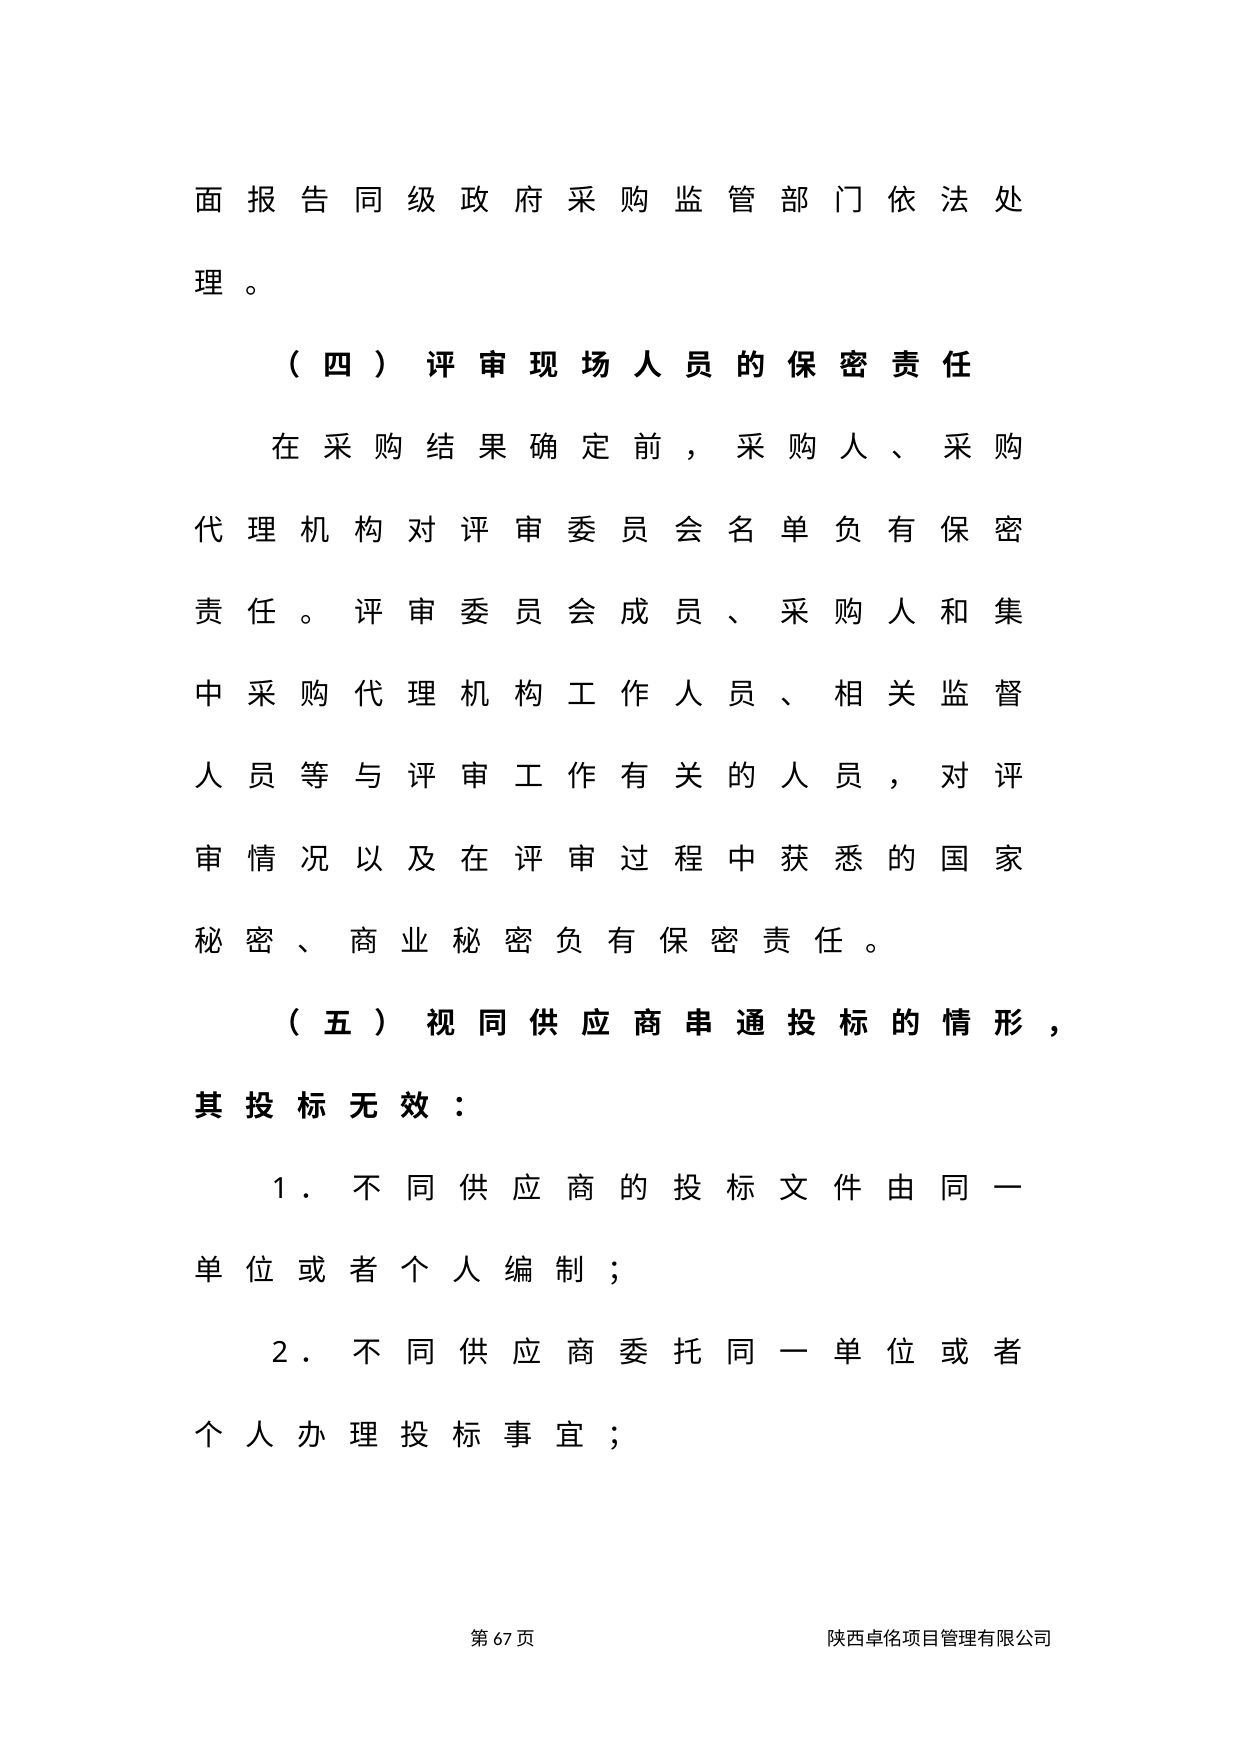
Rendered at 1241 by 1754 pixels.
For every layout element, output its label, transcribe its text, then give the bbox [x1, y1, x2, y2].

text 2．不同供应商委托同一单位或者个人办理投标事宜； [194, 1309, 1046, 1473]
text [194, 157, 1046, 321]
text 在采购结果确定前，采购人、采购代理机构对评审委员会名单负有保密责任。评审委员会成员、采购人和集中采购代理机构工作人员、相关监督人员等与评审工作有关的人员，对评审情况以及在评审过程中获悉的国家秘密、商业秘密负有保密责任。 [194, 404, 1046, 980]
text （五）视同供应商串通投标的情形，其投标无效： [194, 980, 1046, 1144]
text 1．不同供应商的投标文件由同一单位或者个人编制； [194, 1144, 1046, 1309]
text （四）评审现场人员的保密责任 [194, 321, 1046, 404]
